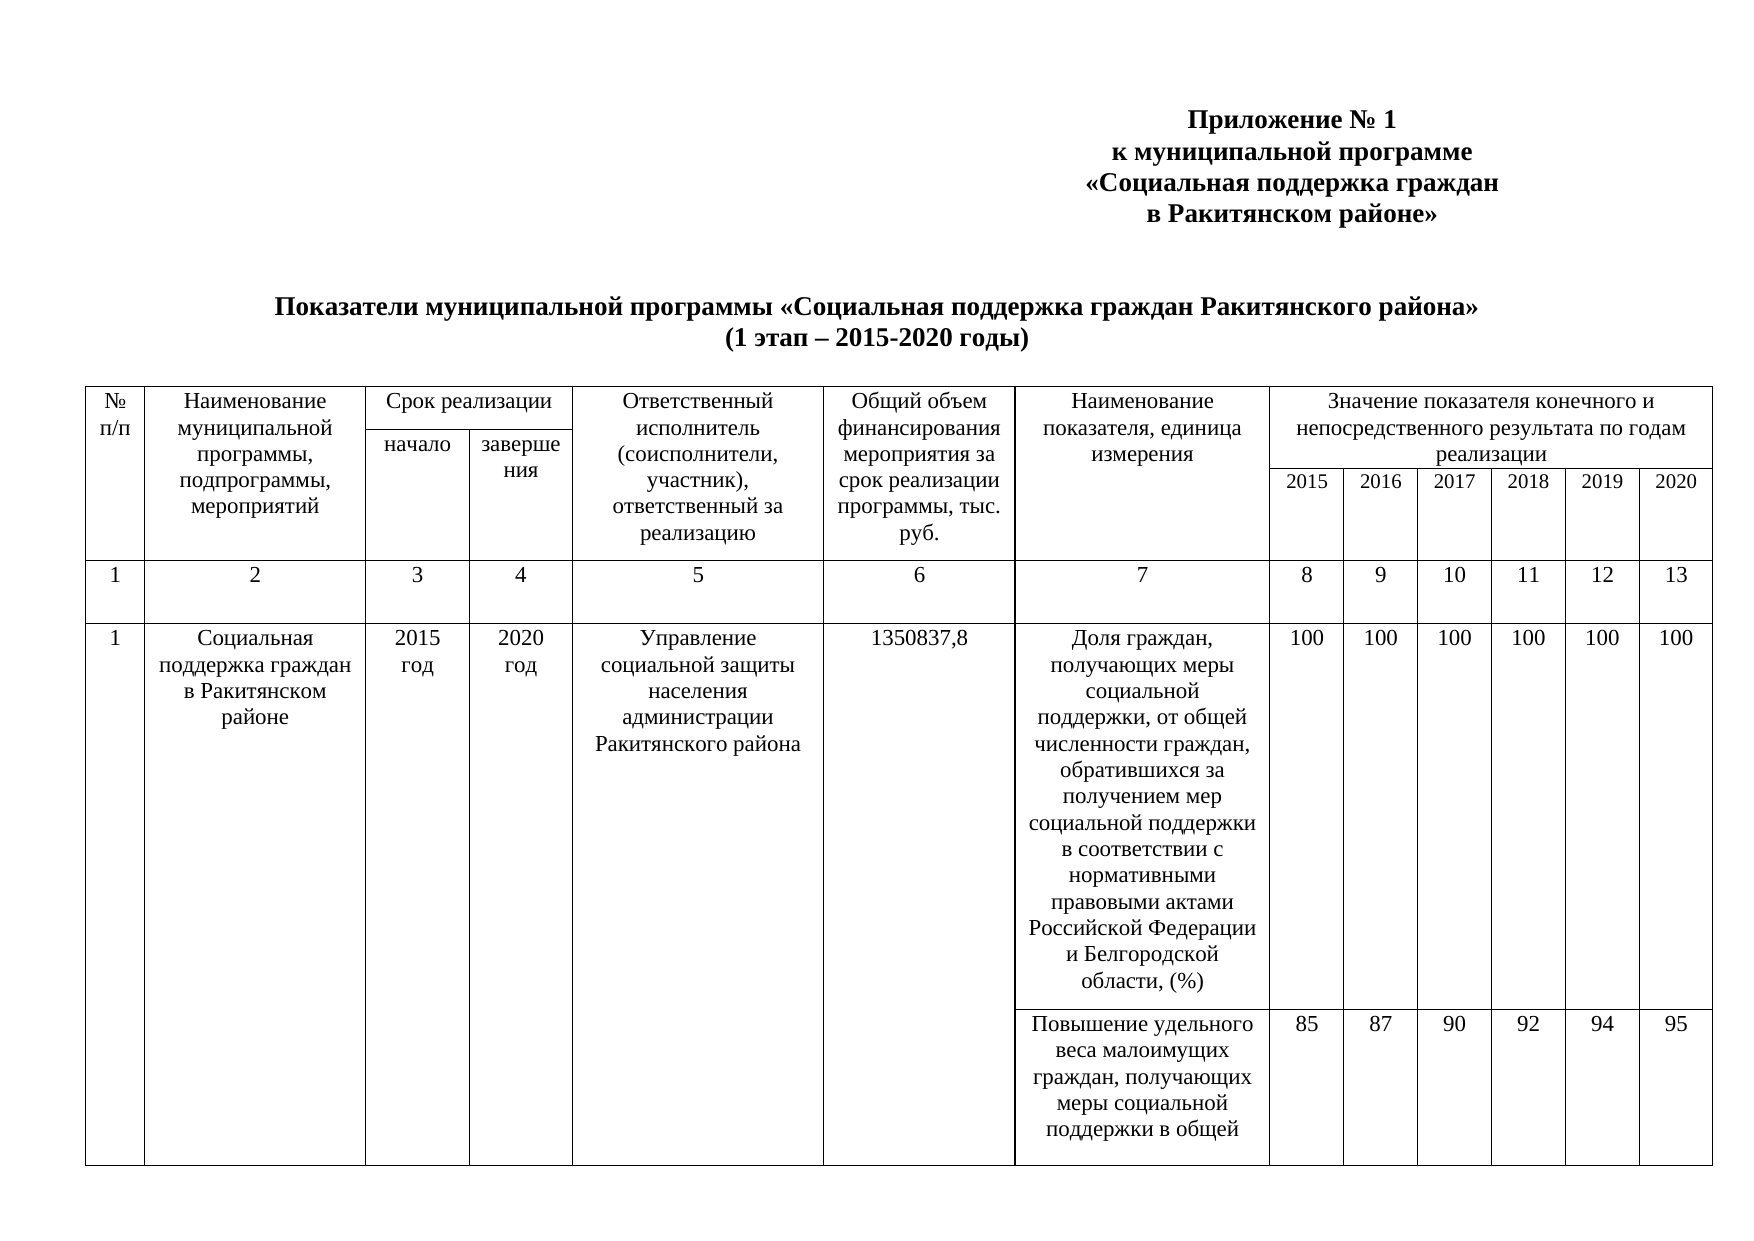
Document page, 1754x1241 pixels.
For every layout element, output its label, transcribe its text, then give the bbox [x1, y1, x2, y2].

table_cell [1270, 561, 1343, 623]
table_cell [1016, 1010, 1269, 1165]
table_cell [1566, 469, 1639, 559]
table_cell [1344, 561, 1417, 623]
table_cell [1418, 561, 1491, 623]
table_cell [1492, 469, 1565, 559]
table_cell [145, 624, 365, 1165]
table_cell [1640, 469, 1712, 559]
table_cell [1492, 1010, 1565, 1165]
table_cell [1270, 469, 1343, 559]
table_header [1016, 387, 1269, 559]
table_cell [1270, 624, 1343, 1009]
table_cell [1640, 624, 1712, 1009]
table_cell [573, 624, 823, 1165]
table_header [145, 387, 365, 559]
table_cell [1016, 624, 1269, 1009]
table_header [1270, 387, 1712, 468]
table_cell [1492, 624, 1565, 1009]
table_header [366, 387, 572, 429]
text (1 этап – 2015-2020 годы) [118, 321, 1636, 353]
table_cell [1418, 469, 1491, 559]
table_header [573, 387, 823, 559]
text «Социальная поддержка граждан [118, 166, 1551, 197]
text Приложение № 1 [118, 103, 1551, 134]
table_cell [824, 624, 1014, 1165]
text к муниципальной программе [118, 134, 1551, 166]
text в Ракитянском районе» [118, 197, 1551, 228]
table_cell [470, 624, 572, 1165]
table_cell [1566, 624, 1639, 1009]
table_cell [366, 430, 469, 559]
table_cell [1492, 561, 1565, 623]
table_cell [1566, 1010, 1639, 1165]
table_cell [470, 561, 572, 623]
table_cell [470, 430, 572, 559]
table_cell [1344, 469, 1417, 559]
text Показатели муниципальной программы «Социальная поддержка граждан Ракитянского района» [118, 290, 1636, 321]
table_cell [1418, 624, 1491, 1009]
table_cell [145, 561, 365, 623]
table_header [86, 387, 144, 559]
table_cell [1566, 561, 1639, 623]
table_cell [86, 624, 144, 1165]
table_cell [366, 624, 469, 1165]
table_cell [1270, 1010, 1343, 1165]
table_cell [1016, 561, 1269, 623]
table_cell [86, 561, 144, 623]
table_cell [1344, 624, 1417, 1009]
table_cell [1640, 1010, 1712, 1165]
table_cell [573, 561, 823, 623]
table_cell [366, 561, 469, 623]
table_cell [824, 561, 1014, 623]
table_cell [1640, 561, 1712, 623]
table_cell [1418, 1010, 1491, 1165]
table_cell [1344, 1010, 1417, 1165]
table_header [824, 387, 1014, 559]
